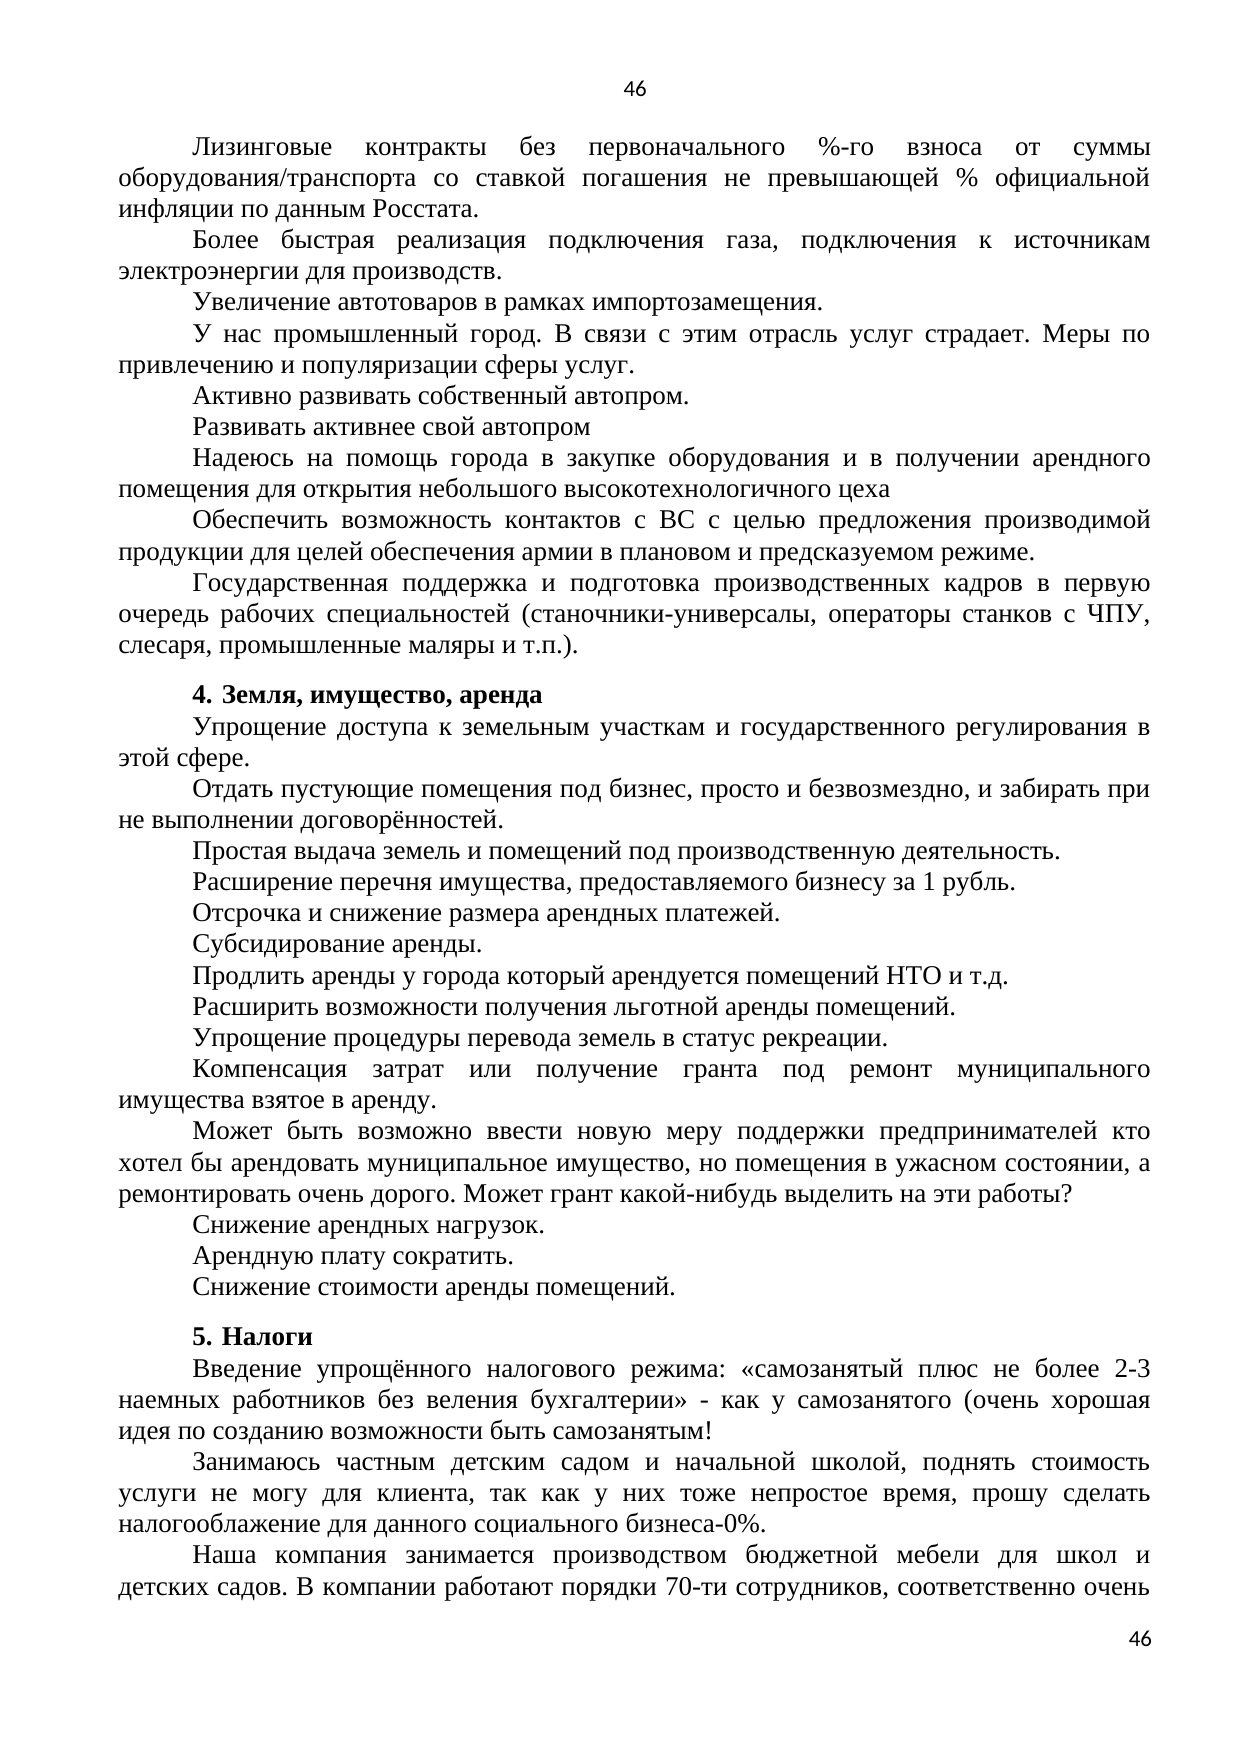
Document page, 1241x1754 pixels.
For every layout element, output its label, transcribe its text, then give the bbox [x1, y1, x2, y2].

text Компенсация затрат или получение гранта под ремонт муниципального имущества взятое в аренду. [118, 1052, 1152, 1114]
text Простая выдача земель и помещений под производственную деятельность. [118, 834, 1152, 865]
text Надеюсь на помощь города в закупке оборудования и в получении арендного помещения для открытия небольшого высокотехнологичного цеха [118, 441, 1152, 503]
text Государственная поддержка и подготовка производственных кадров в первую очередь рабочих специальностей (станочники-универсалы, операторы станков с ЧПУ, слесаря, промышленные маляры и т.п.). [118, 566, 1152, 659]
text Введение упрощённого налогового режима: «самозанятый плюс не более 2-3 наемных работников без веления бухгалтерии» - как у самозанятого (очень хорошая идея по созданию возможности быть самозанятым! [118, 1352, 1152, 1445]
text Продлить аренды у города который арендуется помещений НТО и т.д. [118, 959, 1152, 990]
text Активно развивать собственный автопром. [118, 379, 1152, 410]
text Расширение перечня имущества, предоставляемого бизнесу за 1 рубль. [118, 865, 1152, 896]
text Отдать пустующие помещения под бизнес, просто и безвозмездно, и забирать при не выполнении договорённостей. [118, 772, 1152, 834]
text Лизинговые контракты без первоначального %-го взноса от суммы оборудования/транспорта со ставкой погашения не превышающей % официальной инфляции по данным Росстата. [118, 130, 1152, 223]
text Субсидирование аренды. [118, 928, 1152, 959]
text Более быстрая реализация подключения газа, подключения к источникам электроэнергии для производств. [118, 223, 1152, 286]
text Обеспечить возможность контактов с ВС с целью предложения производимой продукции для целей обеспечения армии в плановом и предсказуемом режиме. [118, 503, 1152, 566]
text Увеличение автотоваров в рамках импортозамещения. [118, 286, 1152, 317]
text У нас промышленный город. В связи с этим отрасль услуг страдает. Меры по привлечению и популяризации сферы услуг. [118, 317, 1152, 379]
text Развивать активнее свой автопром [118, 410, 1152, 441]
text Отсрочка и снижение размера арендных платежей. [118, 896, 1152, 928]
text Упрощение процедуры перевода земель в статус рекреации. [118, 1021, 1152, 1052]
text Занимаюсь частным детским садом и начальной школой, поднять стоимость услуги не могу для клиента, так как у них тоже непростое время, прошу сделать налогооблажение для данного социального бизнеса-0%. [118, 1445, 1152, 1538]
text Арендную плату сократить. [118, 1239, 1152, 1270]
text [118, 1538, 1152, 1601]
text Упрощение доступа к земельным участкам и государственного регулирования в этой сфере. [118, 709, 1152, 772]
text Расширить возможности получения льготной аренды помещений. [118, 990, 1152, 1021]
list Налоги [118, 1321, 1152, 1352]
text Может быть возможно ввести новую меру поддержки предпринимателей кто хотел бы арендовать муниципальное имущество, но помещения в ужасном состоянии, а ремонтировать очень дорого. Может грант какой-нибудь выделить на эти работы? [118, 1114, 1152, 1208]
text Снижение арендных нагрузок. [118, 1208, 1152, 1239]
subtitle Земля, имущество, аренда [118, 678, 1152, 709]
text Снижение стоимости аренды помещений. [118, 1270, 1152, 1301]
